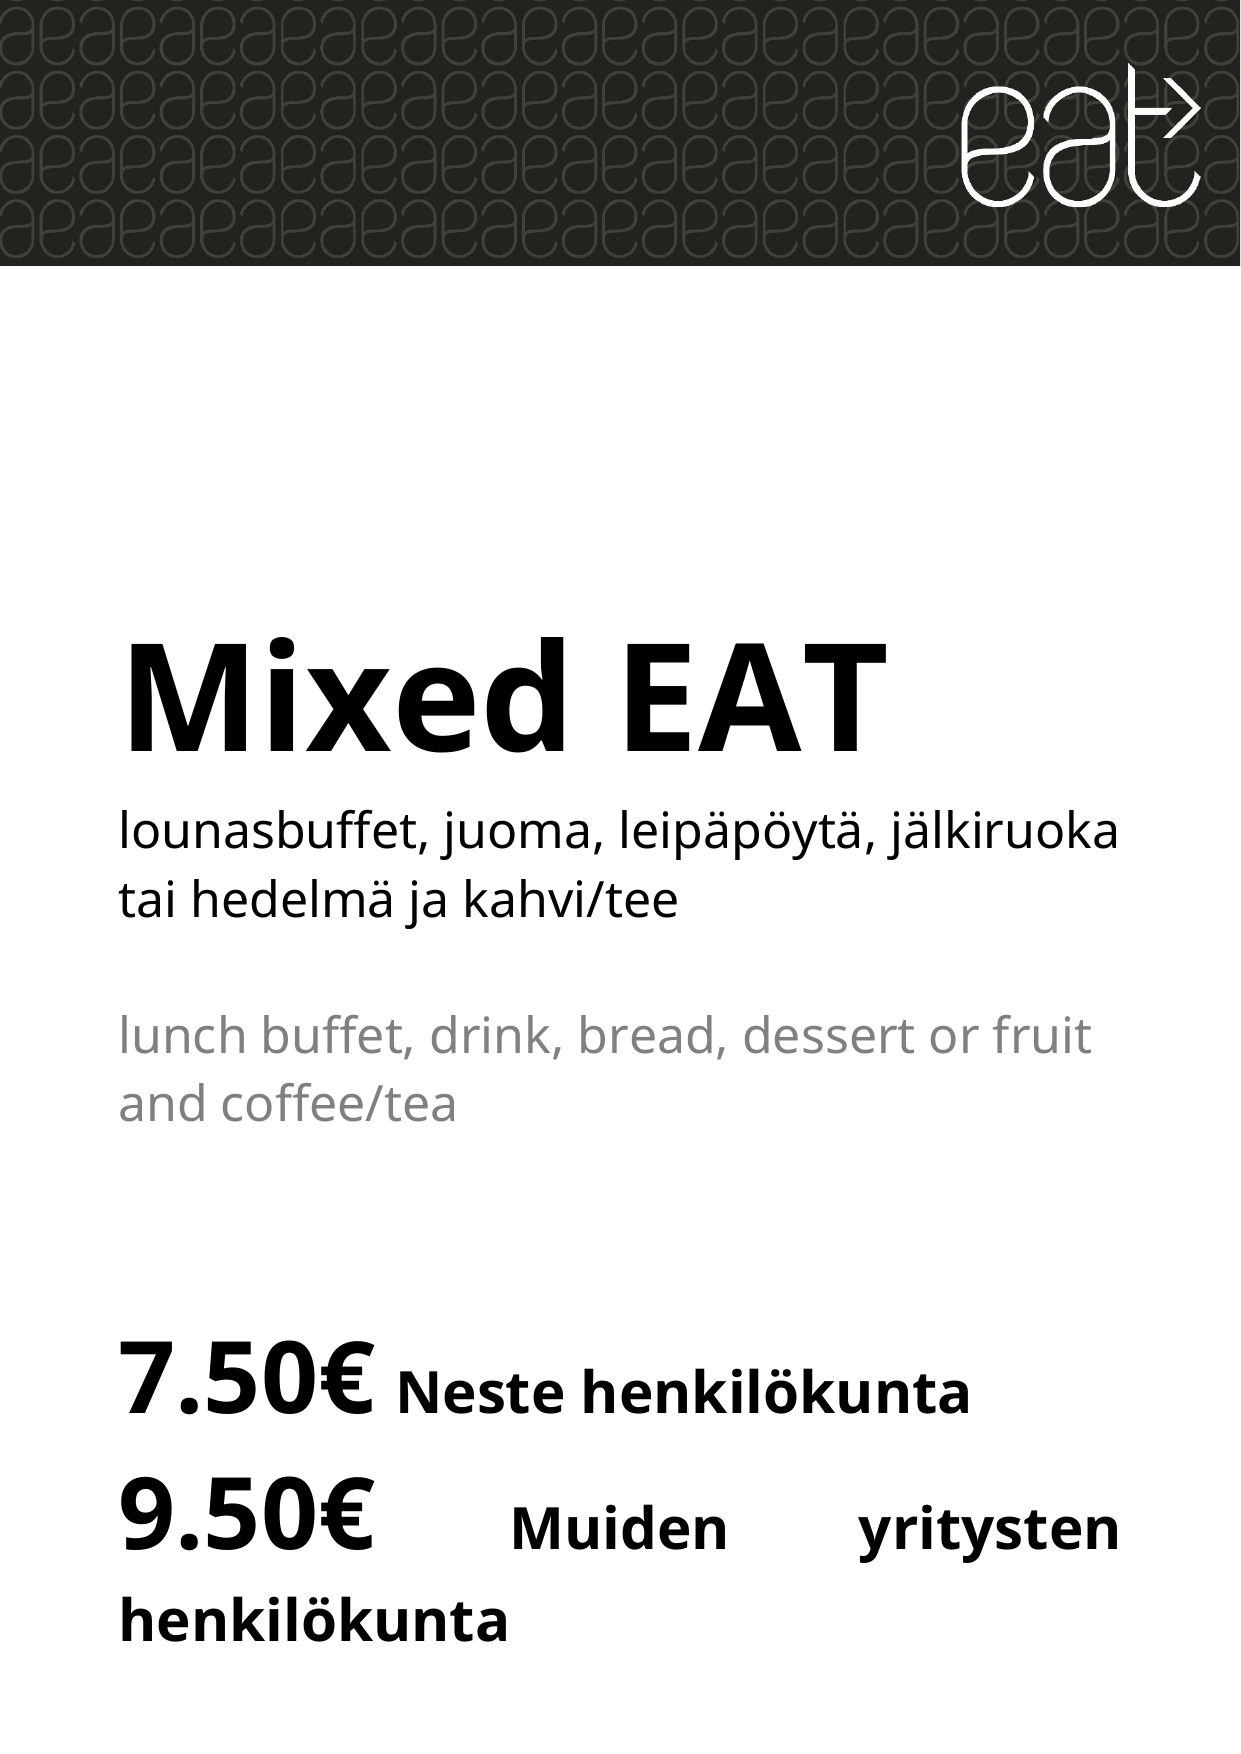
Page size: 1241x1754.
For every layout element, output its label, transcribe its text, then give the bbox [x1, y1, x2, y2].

text Mixed EAT [118, 591, 1122, 796]
text 9.50€ Muiden yritysten henkilökunta [118, 1443, 1122, 1658]
text lunch buffet, drink, bread, dessert or fruit and coffee/tea [118, 1000, 1122, 1136]
text 7.50€ Neste henkilökunta [118, 1306, 1122, 1443]
picture [0, 0, 1241, 266]
text lounasbuffet, juoma, leipäpöytä, jälkiruoka tai hedelmä ja kahvi/tee [118, 796, 1122, 932]
